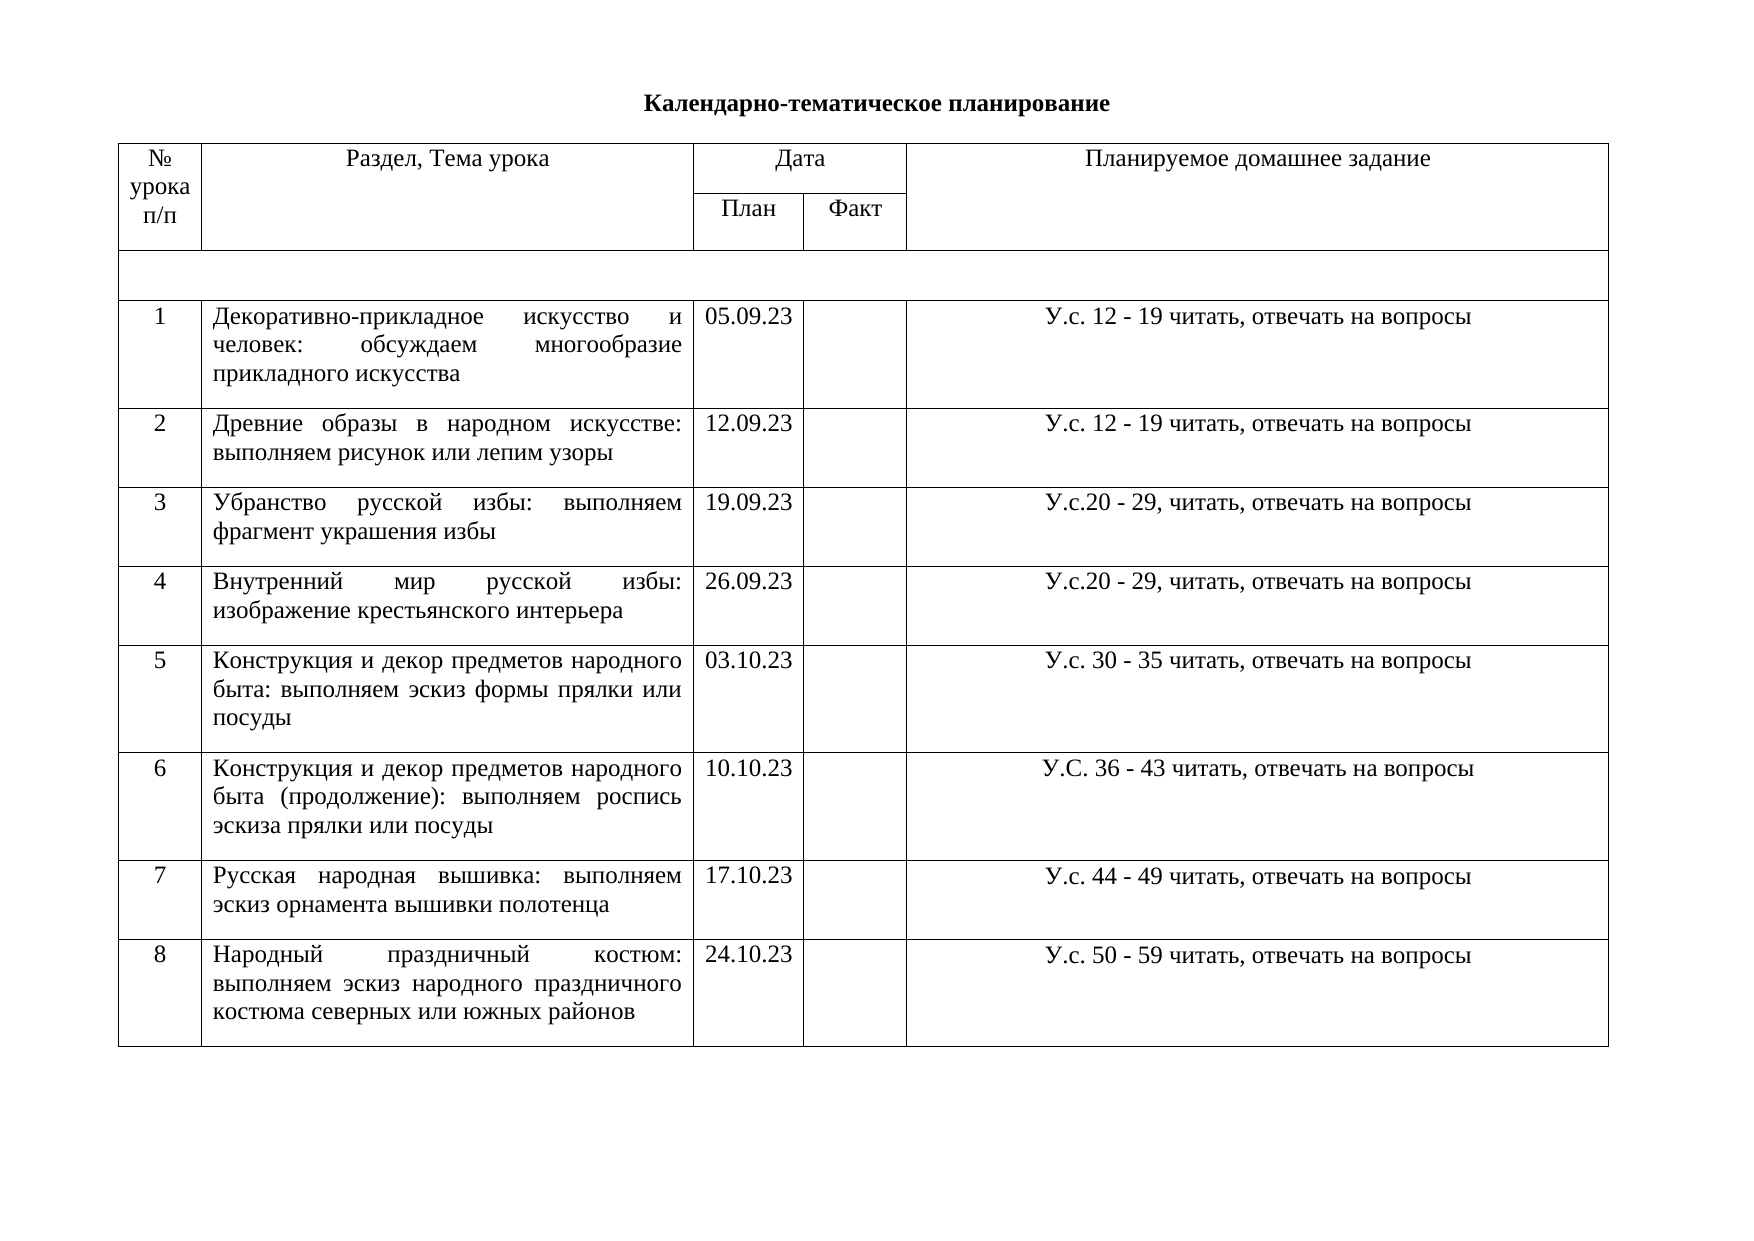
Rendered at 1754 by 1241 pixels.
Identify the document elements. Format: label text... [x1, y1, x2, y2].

table_cell У.С. 36 - 43 читать, отвечать на вопросы [907, 753, 1608, 860]
table_cell 12.09.23 [694, 409, 803, 487]
table_cell Убранство русской избы: выполняем фрагмент украшения избы [202, 488, 693, 566]
table_cell Конструкция и декор предметов народного быта (продолжение): выполняем роспись эскиза прялки или посуды [202, 753, 693, 860]
table_cell 4 [119, 567, 201, 645]
table_header № урока п/п [119, 144, 201, 250]
table_cell У.с. 44 - 49 читать, отвечать на вопросы [907, 861, 1608, 939]
table_cell 7 [119, 861, 201, 939]
table_cell 24.10.23 [694, 940, 803, 1046]
table_cell 2 [119, 409, 201, 487]
table_cell [804, 753, 906, 860]
table_cell 26.09.23 [694, 567, 803, 645]
table_cell 3 [119, 488, 201, 566]
table_cell 1 [119, 301, 201, 408]
table_cell [804, 646, 906, 752]
table_cell У.с.20 - 29, читать, отвечать на вопросы [907, 567, 1608, 645]
table_cell [119, 251, 1608, 300]
table_cell 5 [119, 646, 201, 752]
table_cell [804, 567, 906, 645]
text Календарно-тематическое планирование [118, 88, 1636, 117]
table_cell Факт [804, 194, 906, 250]
table_cell План [694, 194, 803, 250]
table_cell Народный праздничный костюм: выполняем эскиз народного праздничного костюма северных или южных районов [202, 940, 693, 1046]
table_cell [804, 940, 906, 1046]
table_cell Русская народная вышивка: выполняем эскиз орнамента вышивки полотенца [202, 861, 693, 939]
table_cell 17.10.23 [694, 861, 803, 939]
table_cell 19.09.23 [694, 488, 803, 566]
table_cell 10.10.23 [694, 753, 803, 860]
table_cell Внутренний мир русской избы: изображение крестьянского интерьера [202, 567, 693, 645]
table_cell [804, 861, 906, 939]
table_cell Конструкция и декор предметов народного быта: выполняем эскиз формы прялки или посуды [202, 646, 693, 752]
table_cell У.с. 50 - 59 читать, отвечать на вопросы [907, 940, 1608, 1046]
table_header Раздел, Тема урока [202, 144, 693, 250]
table_cell 03.10.23 [694, 646, 803, 752]
table_cell 05.09.23 [694, 301, 803, 408]
table_cell [804, 488, 906, 566]
table_cell 8 [119, 940, 201, 1046]
table_cell У.с. 12 - 19 читать, отвечать на вопросы [907, 409, 1608, 487]
table_header Дата [694, 144, 906, 193]
table_cell Древние образы в народном искусстве: выполняем рисунок или лепим узоры [202, 409, 693, 487]
table_cell 6 [119, 753, 201, 860]
table_cell У.с. 30 - 35 читать, отвечать на вопросы [907, 646, 1608, 752]
table_cell [804, 409, 906, 487]
table_cell [804, 301, 906, 408]
table_header Планируемое домашнее задание [907, 144, 1608, 250]
table_cell У.с. 12 - 19 читать, отвечать на вопросы [907, 301, 1608, 408]
table_cell У.с.20 - 29, читать, отвечать на вопросы [907, 488, 1608, 566]
table_cell Декоративно-прикладное искусство и человек: обсуждаем многообразие прикладного искусства [202, 301, 693, 408]
